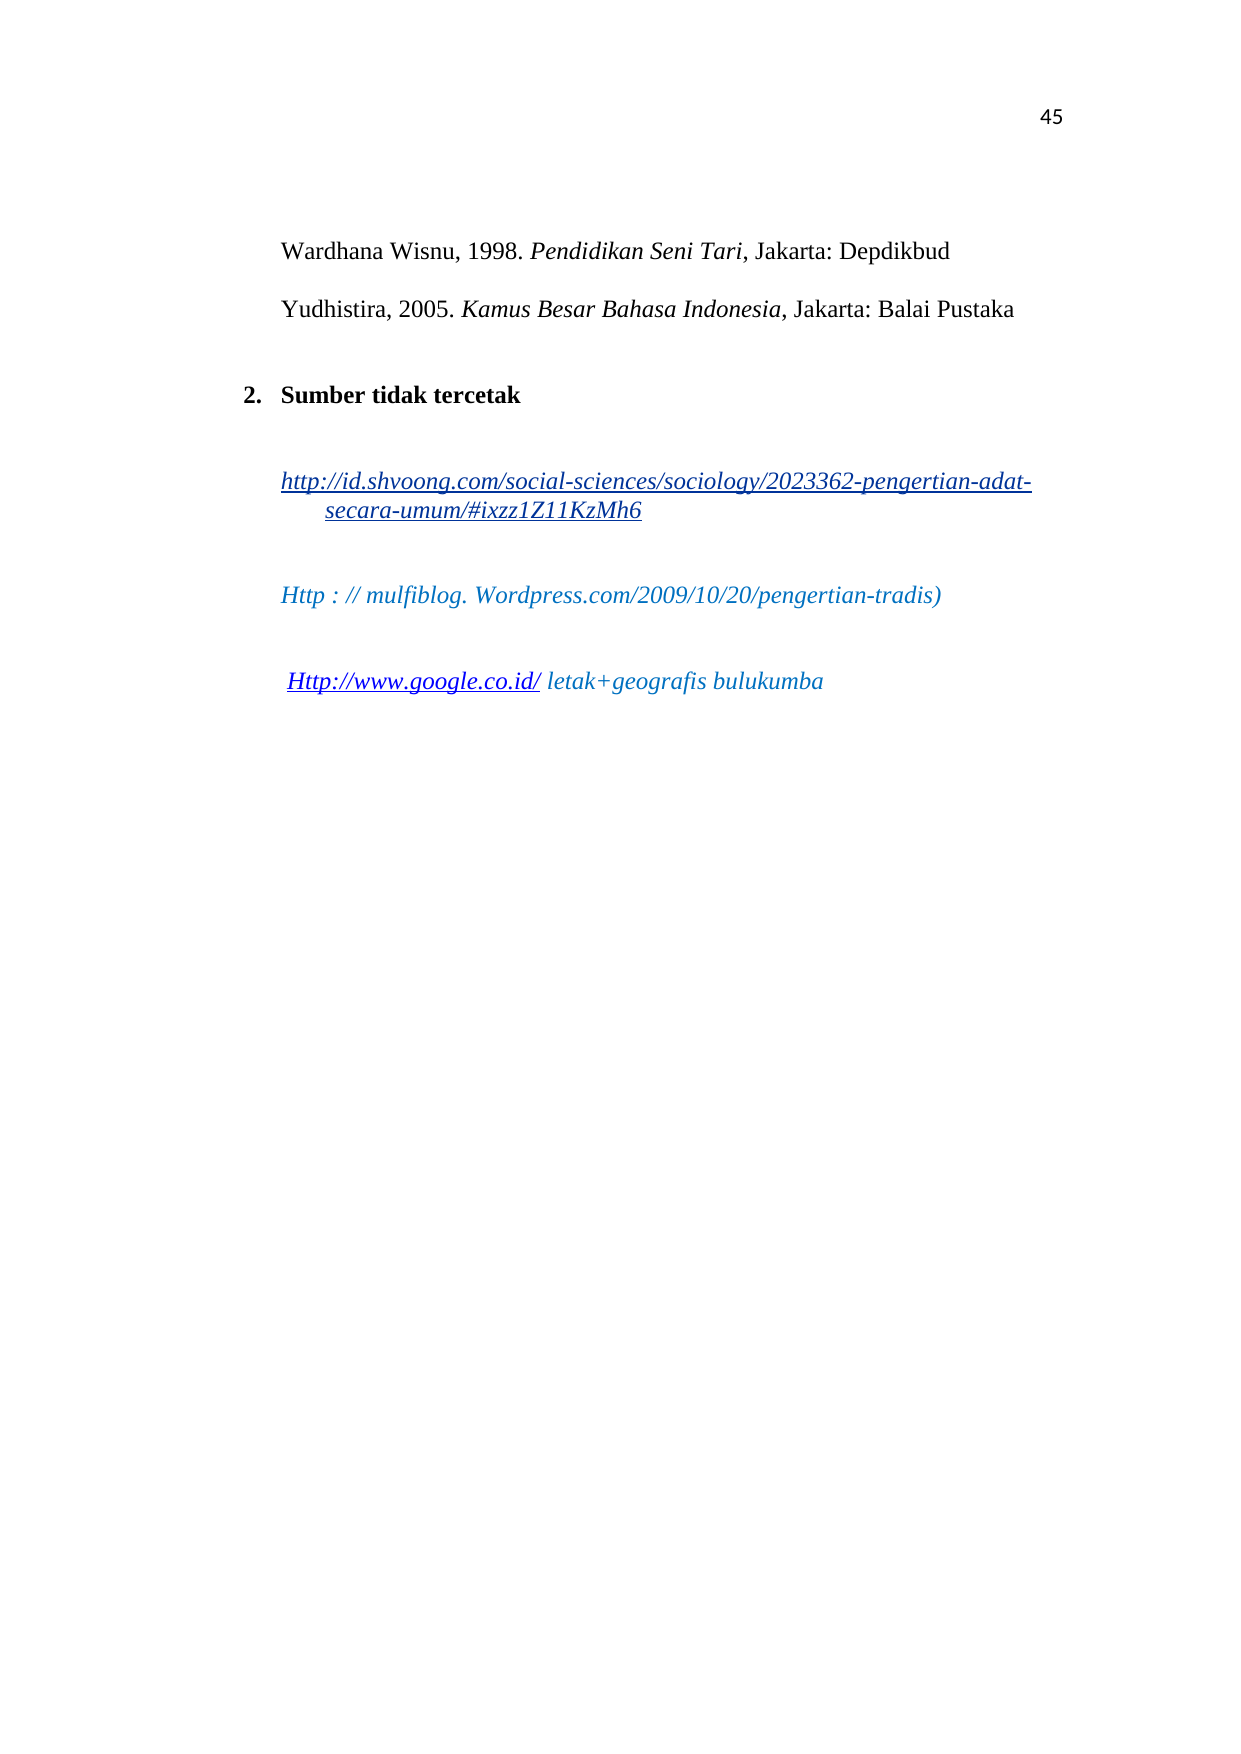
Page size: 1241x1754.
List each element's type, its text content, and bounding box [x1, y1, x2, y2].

text Yudhistira, 2005. Kamus Besar Bahasa Indonesia, Jakarta: Balai Pustaka [236, 294, 1063, 322]
text http://id.shvoong.com/social-sciences/sociology/2023362-pengertian-adat-secara-umum/#ixzz1Z11KzMh6 [281, 466, 1063, 524]
text Http : // mulfiblog. Wordpress.com/2009/10/20/pengertian-tradis) [236, 580, 1063, 608]
text Wardhana Wisnu, 1998. Pendidikan Seni Tari, Jakarta: Depdikbud [236, 236, 1063, 265]
list Sumber tidak tercetak [243, 380, 1063, 409]
text Http://www.google.co.id/ letak+geografis bulukumba [281, 666, 1063, 695]
